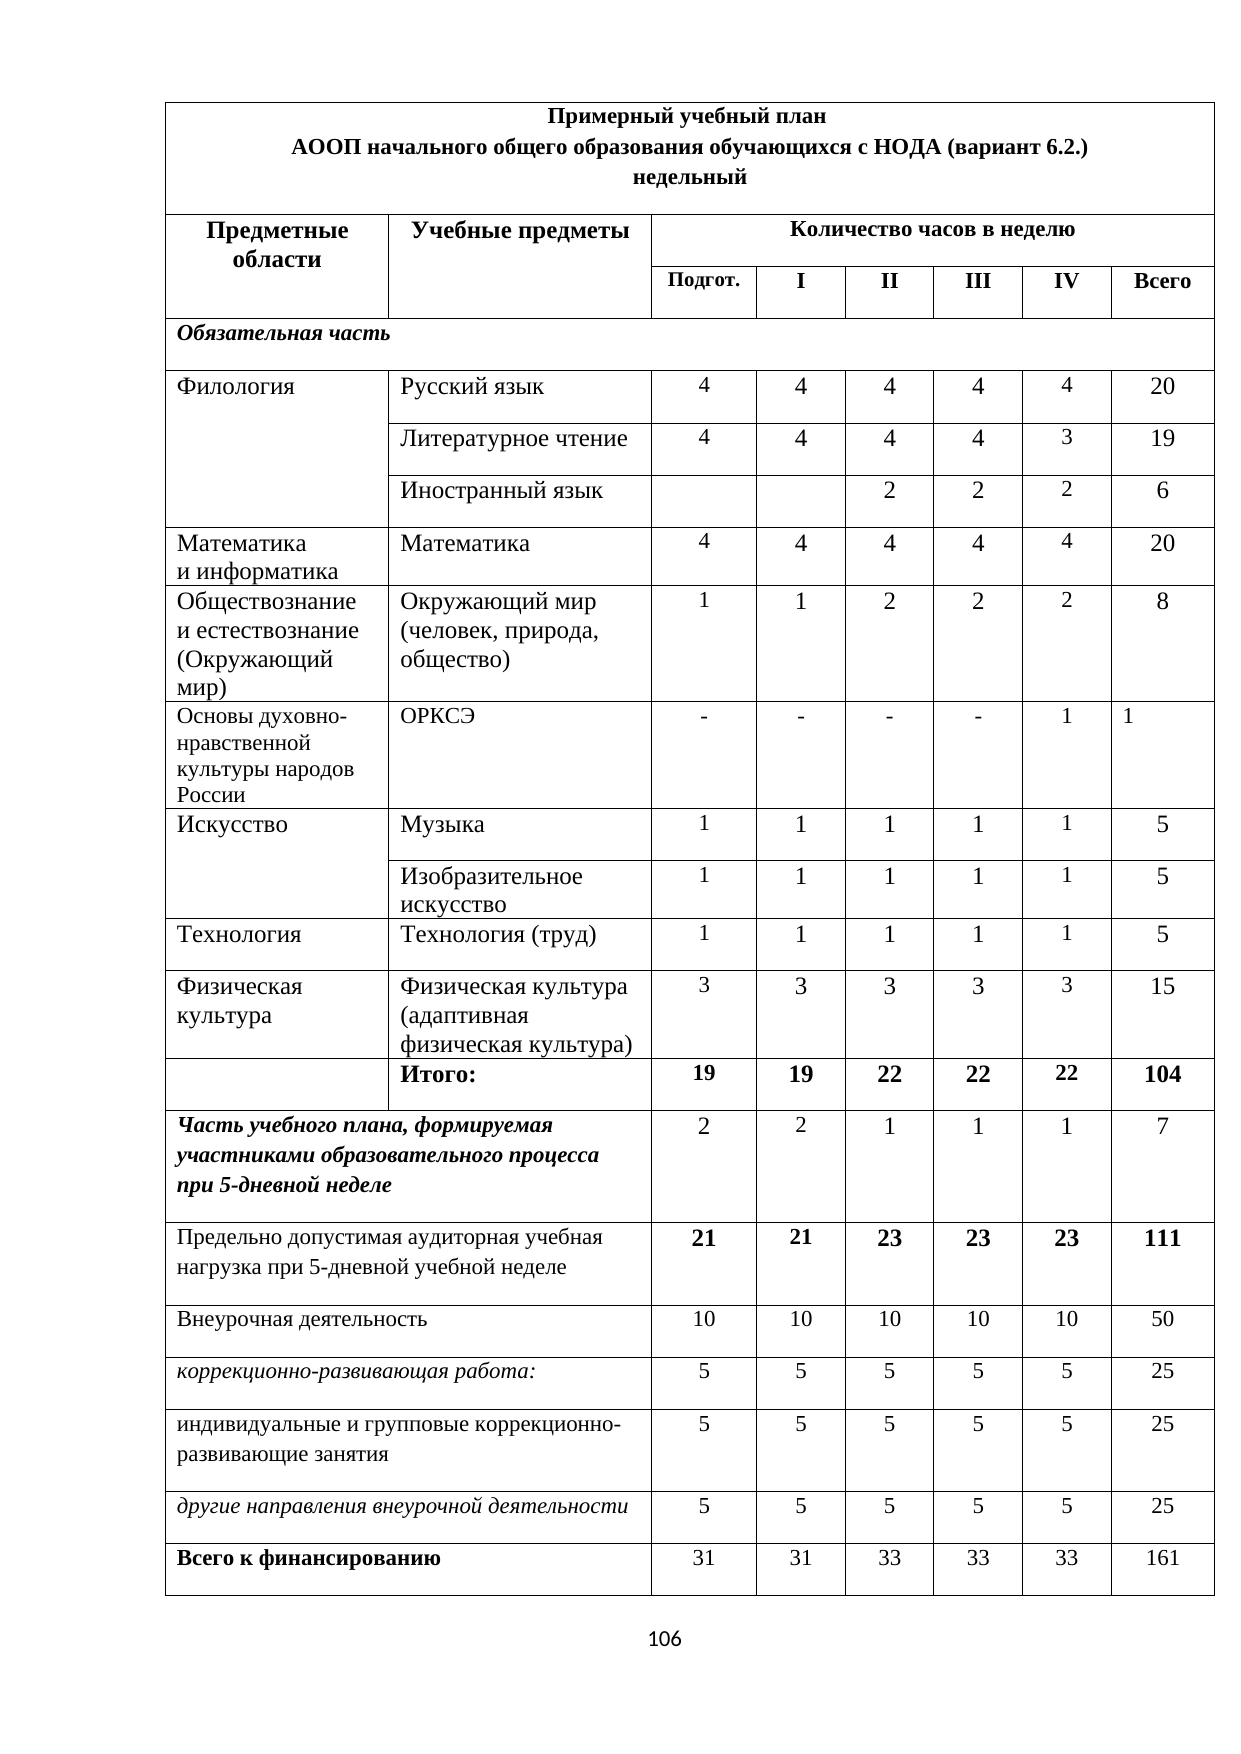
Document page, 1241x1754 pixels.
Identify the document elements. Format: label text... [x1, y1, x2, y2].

table_cell 5 [1112, 861, 1214, 918]
table_cell 3 [846, 971, 933, 1058]
table_cell 1 [652, 809, 756, 860]
table_cell 4 [846, 371, 933, 422]
table_header Примерный учебный план АООП начального общего образования обучающихся с НОДА (вариант 6.2.) недельный [166, 103, 1214, 214]
table_cell ОРКСЭ [389, 702, 651, 808]
table_cell коррекционно-развивающая работа: [166, 1358, 651, 1409]
table_cell Всего [1112, 267, 1214, 318]
table_cell II [846, 267, 933, 318]
table_cell 5 [757, 1492, 845, 1543]
table_cell Всего к финансированию [166, 1544, 651, 1595]
table_cell 33 [1023, 1544, 1111, 1595]
table_cell I [757, 267, 845, 318]
table_cell 22 [1023, 1059, 1111, 1110]
table_cell 4 [757, 371, 845, 422]
table_cell 1 [757, 809, 845, 860]
table_cell 5 [846, 1492, 933, 1543]
table_cell Основы духовно-нравственной культуры народов России [166, 702, 388, 808]
table_cell 1 [1023, 809, 1111, 860]
table_cell 4 [757, 424, 845, 474]
table_cell 3 [1023, 971, 1111, 1058]
table_cell 1 [757, 919, 845, 970]
table_cell 23 [846, 1223, 933, 1304]
table_cell 5 [934, 1410, 1022, 1491]
table_cell 1 [1023, 702, 1111, 808]
table_cell 1 [934, 1111, 1022, 1222]
table_cell 2 [934, 586, 1022, 701]
table_cell Музыка [389, 809, 651, 860]
table_cell 10 [934, 1306, 1022, 1357]
table_cell - [934, 702, 1022, 808]
table_cell 111 [1112, 1223, 1214, 1304]
table_cell 1 [934, 809, 1022, 860]
table_cell 1 [1023, 1111, 1111, 1222]
table_cell Обязательная часть [166, 319, 1214, 370]
table_cell индивидуальные и групповые коррекционно-развивающие занятия [166, 1410, 651, 1491]
table_cell 5 [1023, 1358, 1111, 1409]
table_cell другие направления внеурочной деятельности [166, 1492, 651, 1543]
table_cell 23 [934, 1223, 1022, 1304]
table_cell 4 [652, 371, 756, 422]
table_cell 1 [1023, 919, 1111, 970]
table_cell 21 [757, 1223, 845, 1304]
table_cell 5 [757, 1358, 845, 1409]
table_cell Предельно допустимая аудиторная учебная нагрузка при 5-дневной учебной неделе [166, 1223, 651, 1304]
table_cell 10 [1023, 1306, 1111, 1357]
table_cell Математика и информатика [166, 528, 388, 585]
table_cell 25 [1112, 1358, 1214, 1409]
table_cell 1 [1112, 702, 1214, 808]
table_cell 22 [934, 1059, 1022, 1110]
table_cell Технология [166, 919, 388, 970]
table_cell 4 [652, 528, 756, 585]
table_cell 20 [1112, 528, 1214, 585]
table_cell 161 [1112, 1544, 1214, 1595]
table_cell 15 [1112, 971, 1214, 1058]
table_cell 4 [846, 424, 933, 474]
table_cell Часть учебного плана, формируемая участниками образовательного процесса при 5-дневной неделе [166, 1111, 651, 1222]
table_cell 3 [934, 971, 1022, 1058]
table_cell Физическая культура (адаптивная физическая культура) [389, 971, 651, 1058]
table_cell 1 [934, 861, 1022, 918]
table_cell 3 [1023, 424, 1111, 474]
table_cell Технология (труд) [389, 919, 651, 970]
table_cell 5 [934, 1492, 1022, 1543]
table_cell - [846, 702, 933, 808]
table_cell Математика [389, 528, 651, 585]
table_cell 1 [934, 919, 1022, 970]
table_cell 5 [1023, 1410, 1111, 1491]
table_cell 50 [1112, 1306, 1214, 1357]
table_cell 4 [757, 528, 845, 585]
table_cell 10 [652, 1306, 756, 1357]
table_cell 19 [757, 1059, 845, 1110]
table_cell 2 [934, 476, 1022, 527]
table_cell 3 [757, 971, 845, 1058]
table_cell [652, 476, 756, 527]
table_cell 10 [757, 1306, 845, 1357]
table_cell 5 [1023, 1492, 1111, 1543]
table_cell 25 [1112, 1492, 1214, 1543]
table_cell - [652, 702, 756, 808]
table_cell 5 [757, 1410, 845, 1491]
table_cell Филология [166, 371, 388, 527]
table_cell 33 [934, 1544, 1022, 1595]
table_cell 4 [652, 424, 756, 474]
table_cell 25 [1112, 1410, 1214, 1491]
table_cell 5 [934, 1358, 1022, 1409]
table_cell Окружающий мир (человек, природа, общество) [389, 586, 651, 701]
table_cell [166, 1059, 388, 1110]
table_cell 1 [757, 586, 845, 701]
table_cell Изобразительное искусство [389, 861, 651, 918]
table_cell 1 [846, 1111, 933, 1222]
table_cell 5 [1112, 809, 1214, 860]
table_cell 31 [652, 1544, 756, 1595]
table_cell 1 [846, 809, 933, 860]
table_cell 20 [1112, 371, 1214, 422]
table_cell 4 [846, 528, 933, 585]
table_cell Искусство [166, 809, 388, 918]
table_cell 7 [1112, 1111, 1214, 1222]
table_cell IV [1023, 267, 1111, 318]
table_cell 1 [652, 861, 756, 918]
table_cell 5 [846, 1358, 933, 1409]
table_cell 23 [1023, 1223, 1111, 1304]
table_cell 2 [846, 476, 933, 527]
table_cell Физическая культура [166, 971, 388, 1058]
table_cell Подгот. [652, 267, 756, 318]
table_cell 104 [1112, 1059, 1214, 1110]
table_cell 2 [652, 1111, 756, 1222]
table_cell Учебные предметы [389, 215, 651, 318]
table_cell Обществознание и естествознание (Окружающий мир) [166, 586, 388, 701]
table_cell 21 [652, 1223, 756, 1304]
table_cell 4 [1023, 528, 1111, 585]
table_cell 19 [1112, 424, 1214, 474]
table_cell 5 [652, 1358, 756, 1409]
table_cell Итого: [389, 1059, 651, 1110]
table_cell 2 [1023, 476, 1111, 527]
table_cell 4 [934, 528, 1022, 585]
table_cell 5 [652, 1410, 756, 1491]
table_cell III [934, 267, 1022, 318]
table_cell 4 [934, 371, 1022, 422]
table_cell 2 [1023, 586, 1111, 701]
table_cell Русский язык [389, 371, 651, 422]
table_cell Внеурочная деятельность [166, 1306, 651, 1357]
table_cell 2 [757, 1111, 845, 1222]
table_cell 1 [652, 586, 756, 701]
table_cell 5 [846, 1410, 933, 1491]
table_cell 1 [652, 919, 756, 970]
table_cell 10 [846, 1306, 933, 1357]
table_cell 6 [1112, 476, 1214, 527]
table_cell 3 [652, 971, 756, 1058]
table_cell 1 [846, 861, 933, 918]
table_cell Количество часов в неделю [652, 215, 1214, 266]
table_cell Иностранный язык [389, 476, 651, 527]
table_cell 1 [757, 861, 845, 918]
table_cell Предметные области [166, 215, 388, 318]
table_cell 22 [846, 1059, 933, 1110]
table_cell 1 [846, 919, 933, 970]
table_cell 4 [1023, 371, 1111, 422]
table_cell [757, 476, 845, 527]
table_cell 4 [934, 424, 1022, 474]
table_cell 5 [1112, 919, 1214, 970]
table_cell 5 [652, 1492, 756, 1543]
table_cell 1 [1023, 861, 1111, 918]
table_cell 31 [757, 1544, 845, 1595]
table_cell 8 [1112, 586, 1214, 701]
table_cell 19 [652, 1059, 756, 1110]
table_cell 33 [846, 1544, 933, 1595]
table_cell Литературное чтение [389, 424, 651, 474]
table_cell - [757, 702, 845, 808]
table_cell 2 [846, 586, 933, 701]
